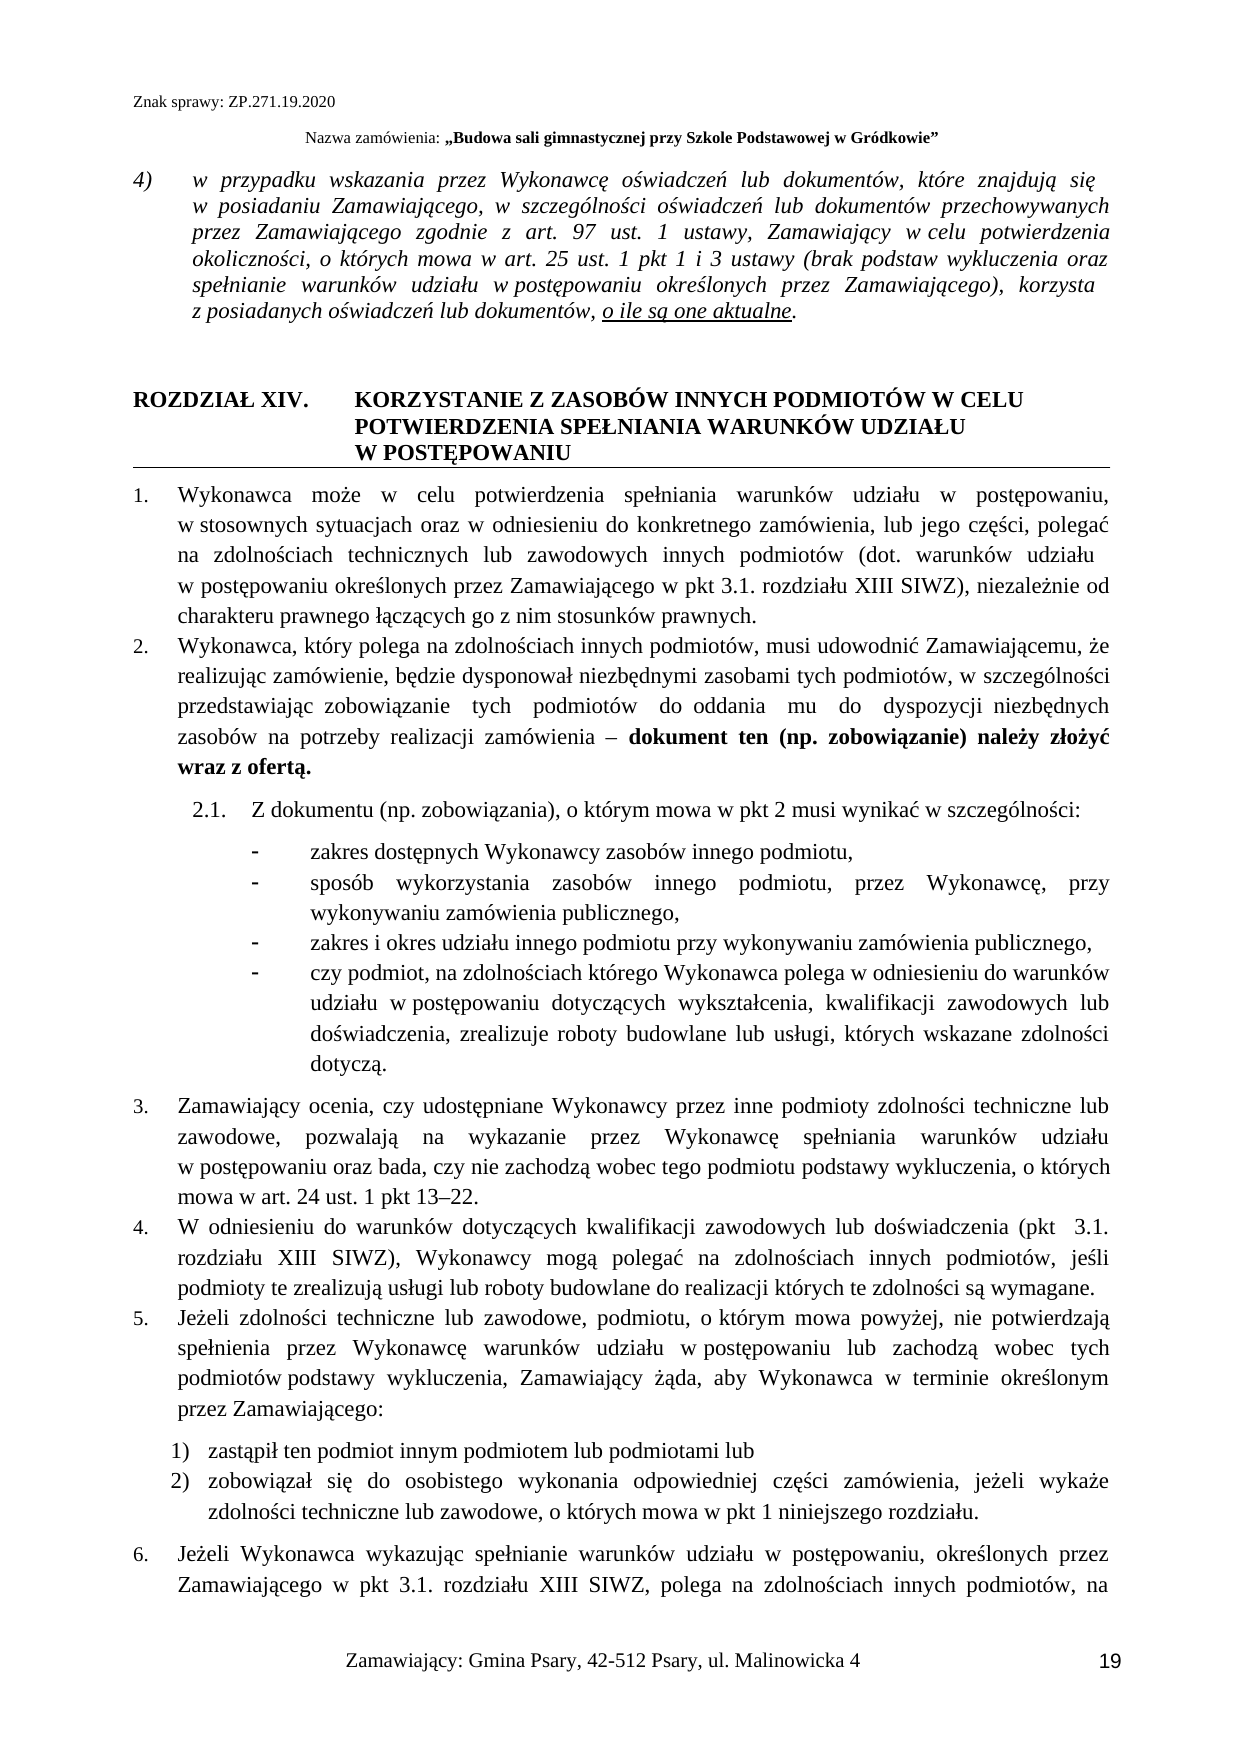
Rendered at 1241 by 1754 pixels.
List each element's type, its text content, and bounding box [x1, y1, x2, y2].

list Jeżeli zdolności techniczne lub zawodowe, podmiotu, o którym mowa powyżej, nie potwierdzają spełnienia przez Wykonawcę warunków udziału w postępowaniu lub zachodzą wobec tych podmiotów podstawy wykluczenia, Zamawiający żąda, aby Wykonawca w terminie określonym przez Zamawiającego: [133, 1304, 1110, 1421]
list zakres dostępnych Wykonawcy zasobów innego podmiotu, [251, 838, 1110, 865]
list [133, 1540, 1110, 1597]
list Z dokumentu (np. zobowiązania), o którym mowa w pkt 2 musi wynikać w szczególności: [192, 796, 1110, 822]
list w przypadku wskazania przez Wykonawcę oświadczeń lub dokumentów, które znajdują się w posiadaniu Zamawiającego, w szczególności oświadczeń lub dokumentów przechowywanych przez Zamawiającego zgodnie z art. 97 ust. 1 ustawy, Zamawiający w celu potwierdzenia okoliczności, o których mowa w art. 25 ust. 1 pkt 1 i 3 ustawy (brak podstaw wykluczenia oraz spełnianie warunków udziału w postępowaniu określonych przez Zamawiającego), korzysta z posiadanych oświadczeń lub dokumentów, o ile są one aktualne. [133, 166, 1110, 324]
list czy podmiot, na zdolnościach którego Wykonawca polega w odniesieniu do warunków udziału w postępowaniu dotyczących wykształcenia, kwalifikacji zawodowych lub doświadczenia, zrealizuje roboty budowlane lub usługi, których wskazane zdolności dotyczą. [251, 959, 1110, 1076]
list Zamawiający ocenia, czy udostępniane Wykonawcy przez inne podmioty zdolności techniczne lub zawodowe, pozwalają na wykazanie przez Wykonawcę spełniania warunków udziału w postępowaniu oraz bada, czy nie zachodzą wobec tego podmiotu podstawy wykluczenia, o których mowa w art. 24 ust. 1 pkt 13–22. [133, 1092, 1110, 1209]
list sposób wykorzystania zasobów innego podmiotu, przez Wykonawcę, przy wykonywaniu zamówienia publicznego, [251, 868, 1110, 925]
list zobowiązał się do osobistego wykonania odpowiedniej części zamówienia, jeżeli wykaże zdolności techniczne lub zawodowe, o których mowa w pkt 1 niniejszego rozdziału. [170, 1467, 1110, 1524]
list zastąpił ten podmiot innym podmiotem lub podmiotami lub [170, 1437, 1110, 1464]
list Wykonawca może w celu potwierdzenia spełniania warunków udziału w postępowaniu, w stosownych sytuacjach oraz w odniesieniu do konkretnego zamówienia, lub jego części, polegać na zdolnościach technicznych lub zawodowych innych podmiotów (dot. warunków udziału w postępowaniu określonych przez Zamawiającego w pkt 3.1. rozdziału XIII SIWZ), niezależnie od charakteru prawnego łączących go z nim stosunków prawnych. [133, 481, 1110, 628]
list zakres i okres udziału innego podmiotu przy wykonywaniu zamówienia publicznego, [251, 929, 1110, 955]
list W odniesieniu do warunków dotyczących kwalifikacji zawodowych lub doświadczenia (pkt 3.1. rozdziału XIII SIWZ), Wykonawcy mogą polegać na zdolnościach innych podmiotów, jeśli podmioty te zrealizują usługi lub roboty budowlane do realizacji których te zdolności są wymagane. [133, 1213, 1110, 1300]
list Wykonawca, który polega na zdolnościach innych podmiotów, musi udowodnić Zamawiającemu, że realizując zamówienie, będzie dysponował niezbędnymi zasobami tych podmiotów, w szczególności przedstawiając zobowiązanie tych podmiotów do oddania mu do dyspozycji niezbędnych zasobów na potrzeby realizacji zamówienia – dokument ten (np. zobowiązanie) należy złożyć wraz z ofertą. [133, 632, 1110, 779]
text ROZDZIAŁ XIV. KORZYSTANIE Z ZASOBÓW INNYCH PODMIOTÓW W CELU POTWIERDZENIA SPEŁNIANIA WARUNKÓW UDZIAŁU W POSTĘPOWANIU [133, 386, 1110, 467]
